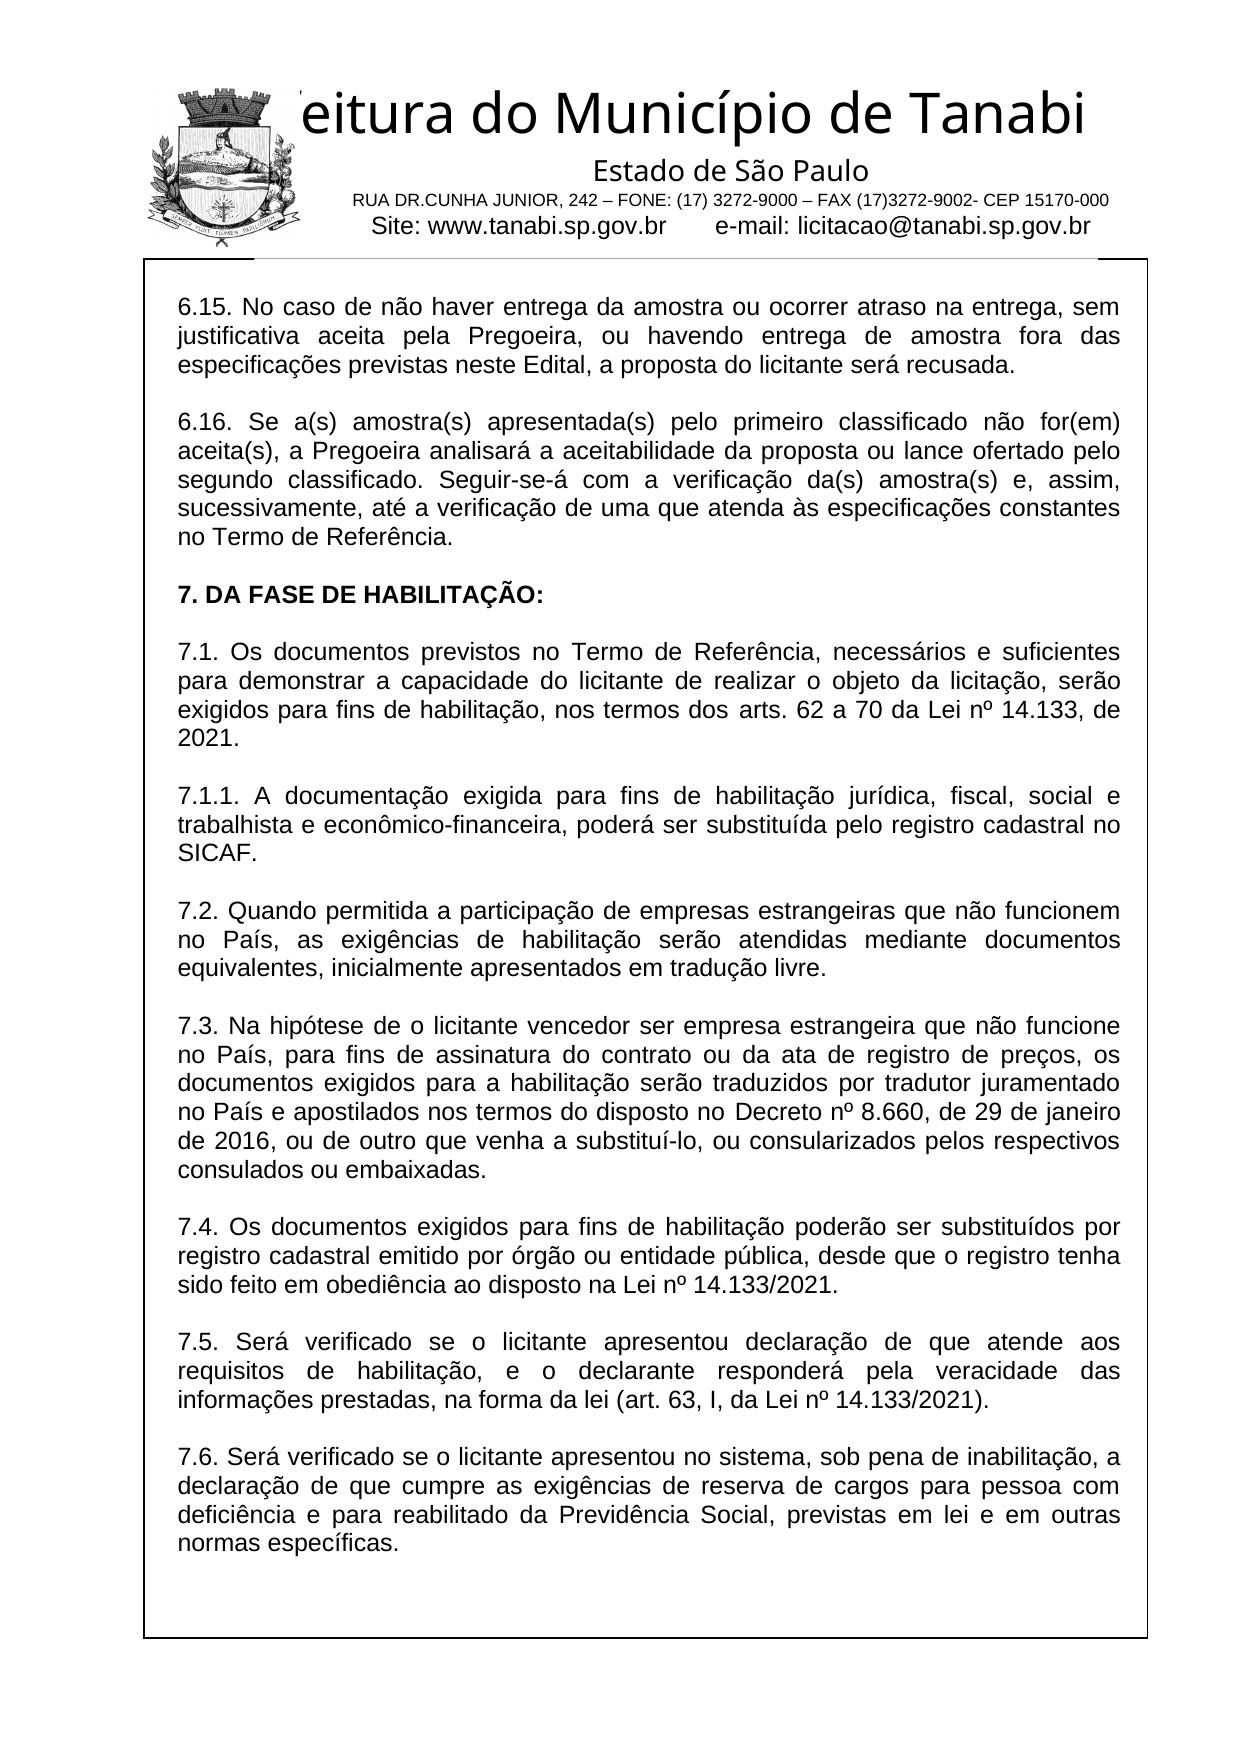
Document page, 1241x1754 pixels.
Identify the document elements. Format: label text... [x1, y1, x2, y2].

list 7.1. Os documentos previstos no Termo de Referência, necessários e suficientes para demonstrar a capacidade do licitante de realizar o objeto da licitação, serão exigidos para fins de habilitação, nos termos dos arts. 62 a 70 da Lei nº 14.133, de 2021. [177, 637, 1122, 752]
list 7.5. Será verificado se o licitante apresentou declaração de que atende aos requisitos de habilitação, e o declarante responderá pela veracidade das informações prestadas, na forma da lei (art. 63, I, da Lei nº 14.133/2021). [177, 1327, 1122, 1413]
list 7.1.1. A documentação exigida para fins de habilitação jurídica, fiscal, social e trabalhista e econômico-ﬁnanceira, poderá ser substituída pelo registro cadastral no SICAF. [177, 781, 1122, 867]
list 7.6. Será verificado se o licitante apresentou no sistema, sob pena de inabilitação, a declaração de que cumpre as exigências de reserva de cargos para pessoa com deficiência e para reabilitado da Previdência Social, previstas em lei e em outras normas específicas. [177, 1442, 1122, 1557]
text 7. DA FASE DE HABILITAÇÃO: [177, 580, 1122, 608]
list 6.15. No caso de não haver entrega da amostra ou ocorrer atraso na entrega, sem justificativa aceita pela Pregoeira, ou havendo entrega de amostra fora das especificações previstas neste Edital, a proposta do licitante será recusada. [177, 292, 1122, 378]
list 7.3. Na hipótese de o licitante vencedor ser empresa estrangeira que não funcione no País, para ﬁns de assinatura do contrato ou da ata de registro de preços, os documentos exigidos para a habilitação serão traduzidos por tradutor juramentado no País e apostilados nos termos do disposto no Decreto nº 8.660, de 29 de janeiro de 2016, ou de outro que venha a substituí-lo, ou consularizados pelos respectivos consulados ou embaixadas. [177, 1011, 1122, 1183]
list 7.2. Quando permitida a participação de empresas estrangeiras que não funcionem no País, as exigências de habilitação serão atendidas mediante documentos equivalentes, inicialmente apresentados em tradução livre. [177, 896, 1122, 982]
list 6.16. Se a(s) amostra(s) apresentada(s) pelo primeiro classificado não for(em) aceita(s), a Pregoeira analisará a aceitabilidade da proposta ou lance ofertado pelo segundo classificado. Seguir-se-á com a verificação da(s) amostra(s) e, assim, sucessivamente, até a verificação de uma que atenda às especificações constantes no Termo de Referência. [177, 407, 1122, 551]
list 7.4. Os documentos exigidos para fins de habilitação poderão ser substituídos por registro cadastral emitido por órgão ou entidade pública, desde que o registro tenha sido feito em obediência ao disposto na Lei nº 14.133/2021. [177, 1212, 1122, 1298]
